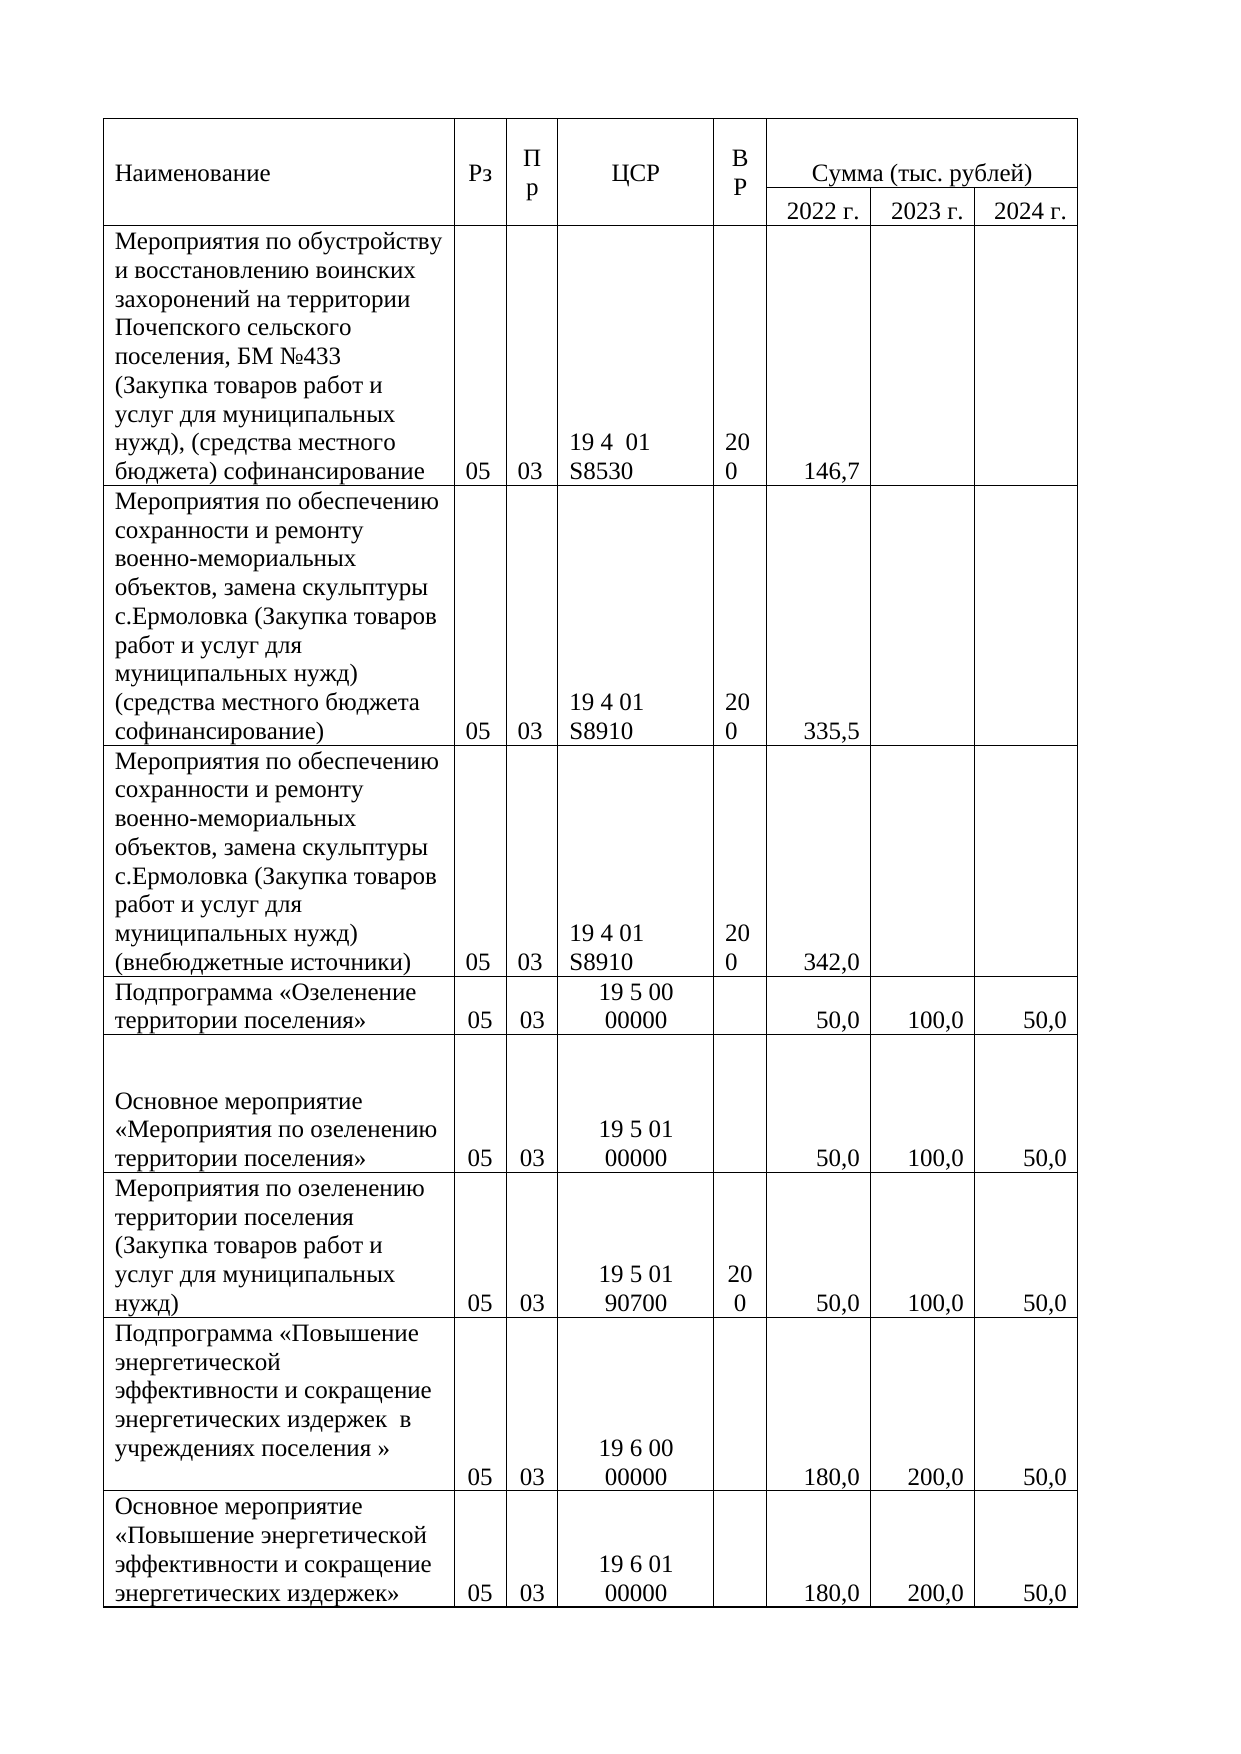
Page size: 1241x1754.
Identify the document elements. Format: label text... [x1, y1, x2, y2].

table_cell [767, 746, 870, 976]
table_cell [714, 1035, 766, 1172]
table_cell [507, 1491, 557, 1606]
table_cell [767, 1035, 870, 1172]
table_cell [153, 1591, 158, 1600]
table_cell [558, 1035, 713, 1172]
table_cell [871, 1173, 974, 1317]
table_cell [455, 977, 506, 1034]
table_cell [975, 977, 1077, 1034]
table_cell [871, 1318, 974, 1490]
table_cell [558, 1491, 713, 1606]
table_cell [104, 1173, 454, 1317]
table_header ВР [714, 119, 766, 225]
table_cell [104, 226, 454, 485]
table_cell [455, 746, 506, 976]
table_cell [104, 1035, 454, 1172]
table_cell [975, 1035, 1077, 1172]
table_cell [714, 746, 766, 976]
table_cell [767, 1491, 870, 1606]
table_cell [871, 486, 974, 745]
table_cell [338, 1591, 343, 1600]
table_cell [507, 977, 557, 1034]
table_cell 2023 г. [871, 188, 974, 225]
table_cell 2022 г. [767, 188, 870, 225]
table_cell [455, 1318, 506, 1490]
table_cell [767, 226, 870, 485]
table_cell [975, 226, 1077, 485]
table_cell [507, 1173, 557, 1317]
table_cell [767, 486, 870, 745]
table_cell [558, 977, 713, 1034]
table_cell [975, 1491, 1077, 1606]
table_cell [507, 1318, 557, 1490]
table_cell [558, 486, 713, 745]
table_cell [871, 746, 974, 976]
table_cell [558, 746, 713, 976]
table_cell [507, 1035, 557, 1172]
table_cell 2024 г. [975, 188, 1077, 225]
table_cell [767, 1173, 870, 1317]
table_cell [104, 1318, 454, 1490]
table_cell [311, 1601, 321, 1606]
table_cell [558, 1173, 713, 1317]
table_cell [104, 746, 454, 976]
table_header Сумма (тыс. рублей) [767, 119, 1077, 187]
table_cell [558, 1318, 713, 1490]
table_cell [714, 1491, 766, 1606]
table_header Наименование [104, 119, 454, 225]
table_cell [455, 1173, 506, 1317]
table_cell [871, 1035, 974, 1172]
table_header ЦСР [558, 119, 713, 225]
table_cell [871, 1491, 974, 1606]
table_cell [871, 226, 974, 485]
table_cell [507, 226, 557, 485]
table_header Пр [507, 119, 557, 225]
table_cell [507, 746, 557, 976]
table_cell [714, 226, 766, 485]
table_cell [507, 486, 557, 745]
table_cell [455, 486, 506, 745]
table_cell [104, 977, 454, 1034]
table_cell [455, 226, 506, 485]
table_header Рз [455, 119, 506, 225]
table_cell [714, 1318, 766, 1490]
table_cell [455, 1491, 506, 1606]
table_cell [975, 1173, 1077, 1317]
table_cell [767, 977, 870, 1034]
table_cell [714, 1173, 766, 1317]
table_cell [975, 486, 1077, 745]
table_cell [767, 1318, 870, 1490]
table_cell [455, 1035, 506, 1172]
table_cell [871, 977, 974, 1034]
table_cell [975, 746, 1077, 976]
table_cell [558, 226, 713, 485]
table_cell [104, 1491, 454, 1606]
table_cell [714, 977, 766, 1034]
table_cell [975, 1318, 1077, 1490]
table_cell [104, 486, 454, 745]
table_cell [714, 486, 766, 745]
